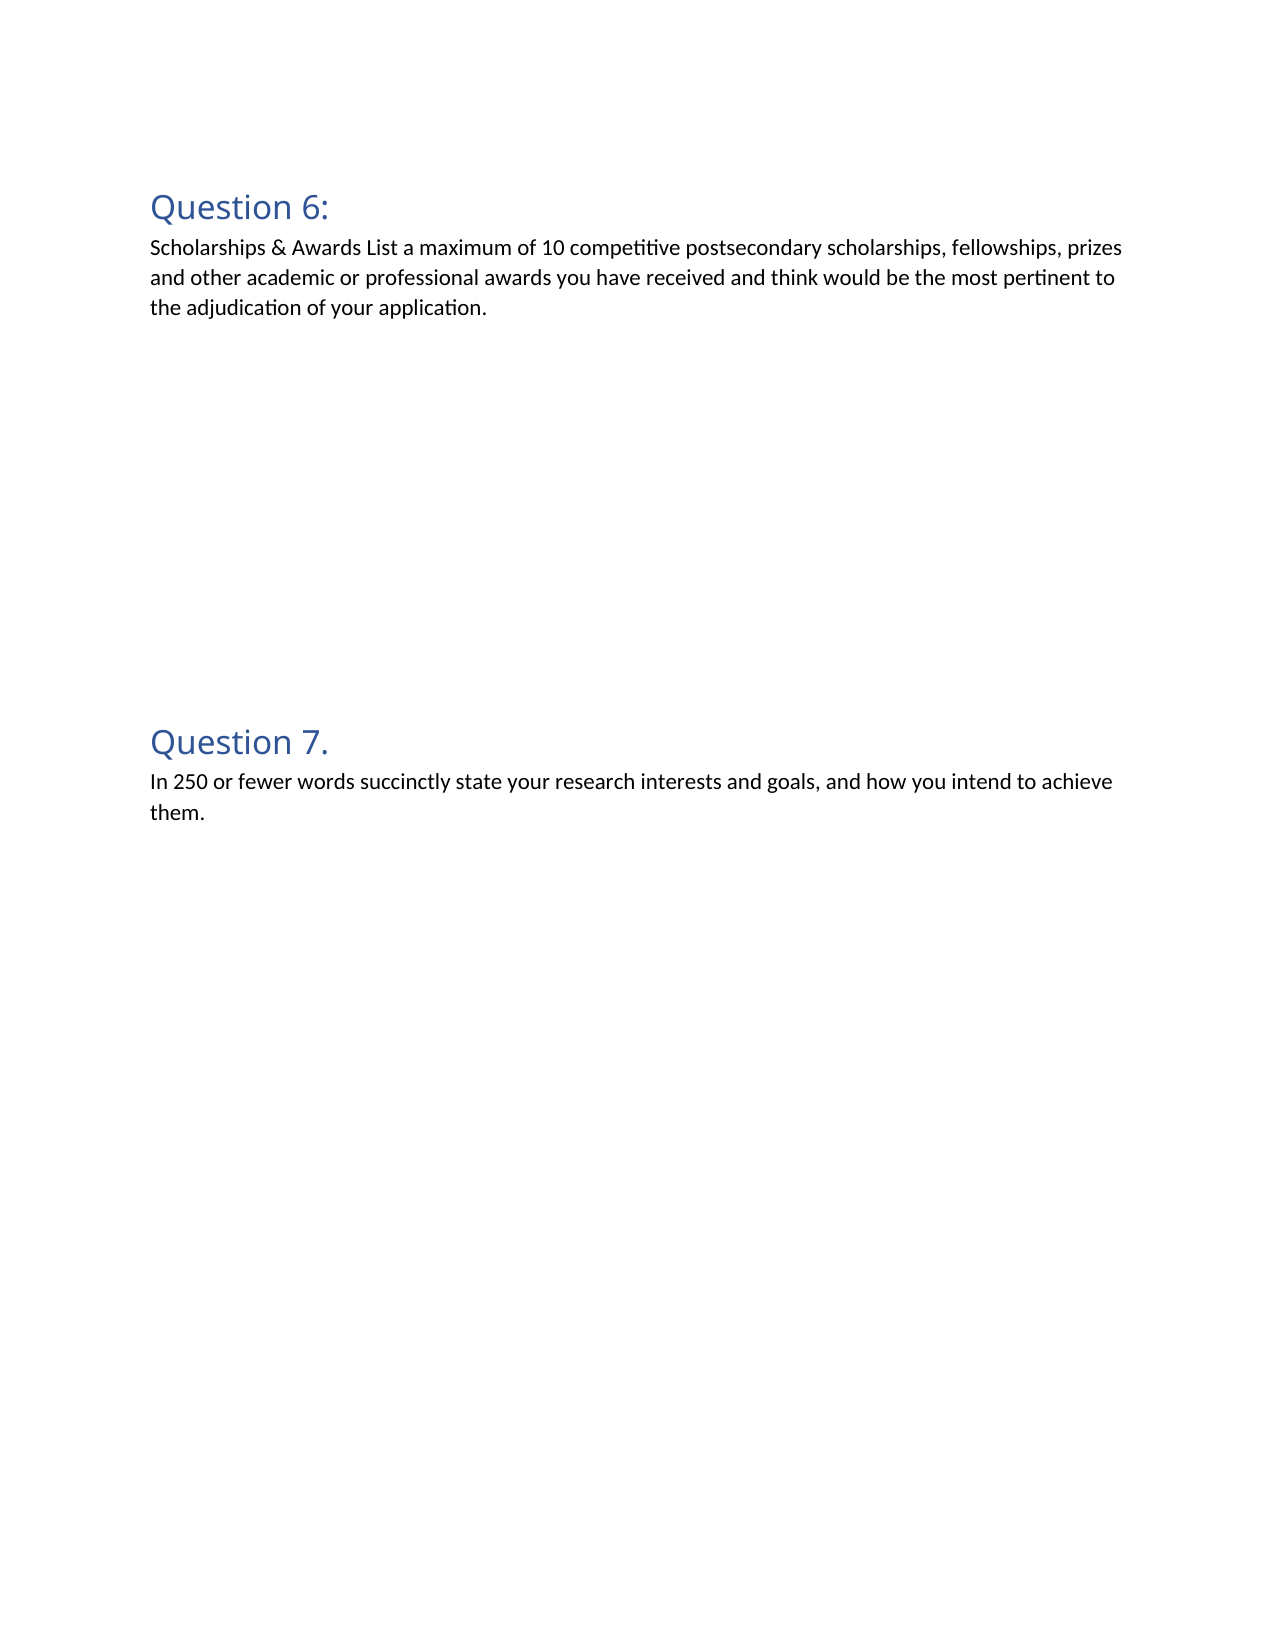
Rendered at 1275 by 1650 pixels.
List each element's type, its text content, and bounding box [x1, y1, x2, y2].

subtitle Question 7. [150, 718, 1125, 764]
text In 250 or fewer words succinctly state your research interests and goals, and how you intend to achieve them. [150, 767, 1125, 826]
text Scholarships & Awards List a maximum of 10 competitive postsecondary scholarships, fellowships, prizes and other academic or professional awards you have received and think would be the most pertinent to the adjudication of your application. [150, 233, 1125, 321]
subtitle Question 6: [150, 184, 1125, 229]
